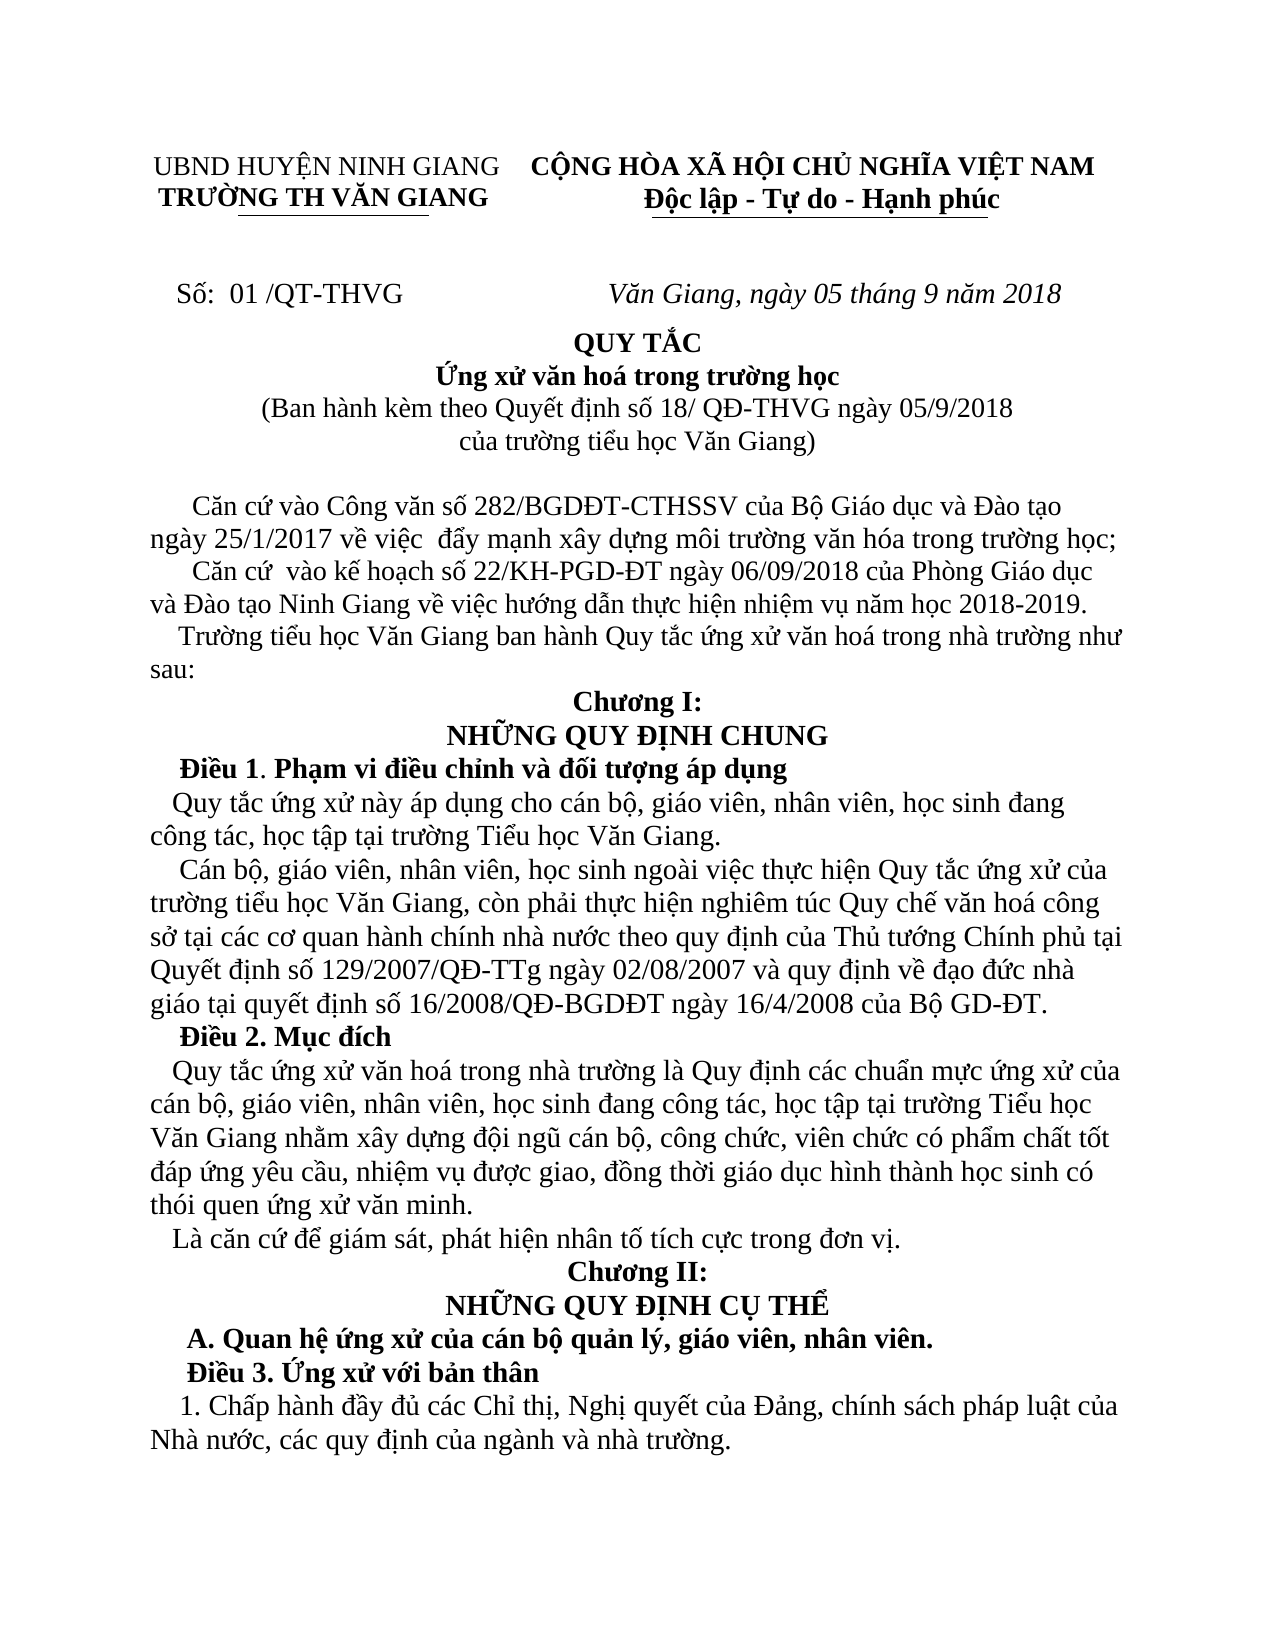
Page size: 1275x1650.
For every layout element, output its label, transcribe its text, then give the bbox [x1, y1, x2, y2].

text (Ban hành kèm theo Quyết định số 18/ QĐ-THVG ngày 05/9/2018 [150, 391, 1125, 424]
text Số: 01 /QT-THVG Văn Giang, ngày 05 tháng 9 năm 2018 [150, 276, 1125, 310]
text Căn cứ vào Công văn số 282/BGDĐT-CTHSSV của Bộ Giáo dục và Đào tạo ngày 25/1/2017 về việc đẩy mạnh xây dựng môi trường văn hóa trong trường học; [150, 488, 1125, 554]
text Điều 3. Ứng xử với bản thân [150, 1355, 1125, 1388]
text Quy tắc ứng xử này áp dụng cho cán bộ, giáo viên, nhân viên, học sinh đang công tác, học tập tại trường Tiểu học Văn Giang. [150, 785, 1125, 852]
text NHỮNG QUY ĐỊNH CỤ THỂ [150, 1288, 1125, 1321]
text Ứng xử văn hoá trong trường học [150, 359, 1125, 391]
table_header UBND HUYỆN NINH GIANG [80, 150, 519, 181]
text Quy tắc ứng xử văn hoá trong nhà trường là Quy định các chuẩn mực ứng xử của cán bộ, giáo viên, nhân viên, học sinh đang công tác, học tập tại trường Tiểu học Văn Giang nhằm xây dựng đội ngũ cán bộ, công chức, viên chức có phẩm chất tốt đáp ứng yêu cầu, nhiệm vụ được giao, đồng thời giáo dục hình thành học sinh có thói quen ứng xử văn minh. [150, 1053, 1125, 1221]
text Chương I: [150, 684, 1125, 718]
text Cán bộ, giáo viên, nhân viên, học sinh ngoài việc thực hiện Quy tắc ứng xử của trường tiểu học Văn Giang, còn phải thực hiện nghiêm túc Quy chế văn hoá công sở tại các cơ quan hành chính nhà nước theo quy định của Thủ tướng Chính phủ tại Quyết định số 129/2007/QĐ-TTg ngày 02/08/2007 và quy định về đạo đức nhà giáo tại quyết định số 16/2008/QĐ-BGDĐT ngày 16/4/2008 của Bộ GD-ĐT. [150, 852, 1125, 1019]
table_cell TRƯỜNG TH VĂN GIANG [80, 181, 519, 248]
text QUY TẮC [150, 327, 1125, 359]
text Trường tiểu học Văn Giang ban hành Quy tắc ứng xử văn hoá trong nhà trường như sau: [150, 619, 1125, 684]
table_header CỘNG HÒA XÃ HỘI CHỦ NGHĨA VIỆT NAM [519, 150, 1124, 181]
text NHỮNG QUY ĐỊNH CHUNG [150, 718, 1125, 751]
text của trường tiểu học Văn Giang) [150, 424, 1125, 456]
text Điều 2. Mục đích [150, 1019, 1125, 1053]
text Căn cứ vào kế hoạch số 22/KH-PGD-ĐT ngày 06/09/2018 của Phòng Giáo dục và Đào tạo Ninh Giang về việc hướng dẫn thực hiện nhiệm vụ năm học 2018-2019. [150, 554, 1125, 619]
text Điều 1. Phạm vi điều chỉnh và đối tượng áp dụng [150, 751, 1125, 785]
text 1. Chấp hành đầy đủ các Chỉ thị, Nghị quyết của Đảng, chính sách pháp luật của Nhà nước, các quy định của ngành và nhà trường. [150, 1388, 1125, 1456]
text Chương II: [150, 1254, 1125, 1288]
table_cell Độc lập - Tự do - Hạnh phúc [519, 181, 1124, 248]
text Là căn cứ để giám sát, phát hiện nhân tố tích cực trong đơn vị. [150, 1221, 1125, 1254]
text A. Quan hệ ứng xử của cán bộ quản lý, giáo viên, nhân viên. [150, 1321, 1125, 1355]
